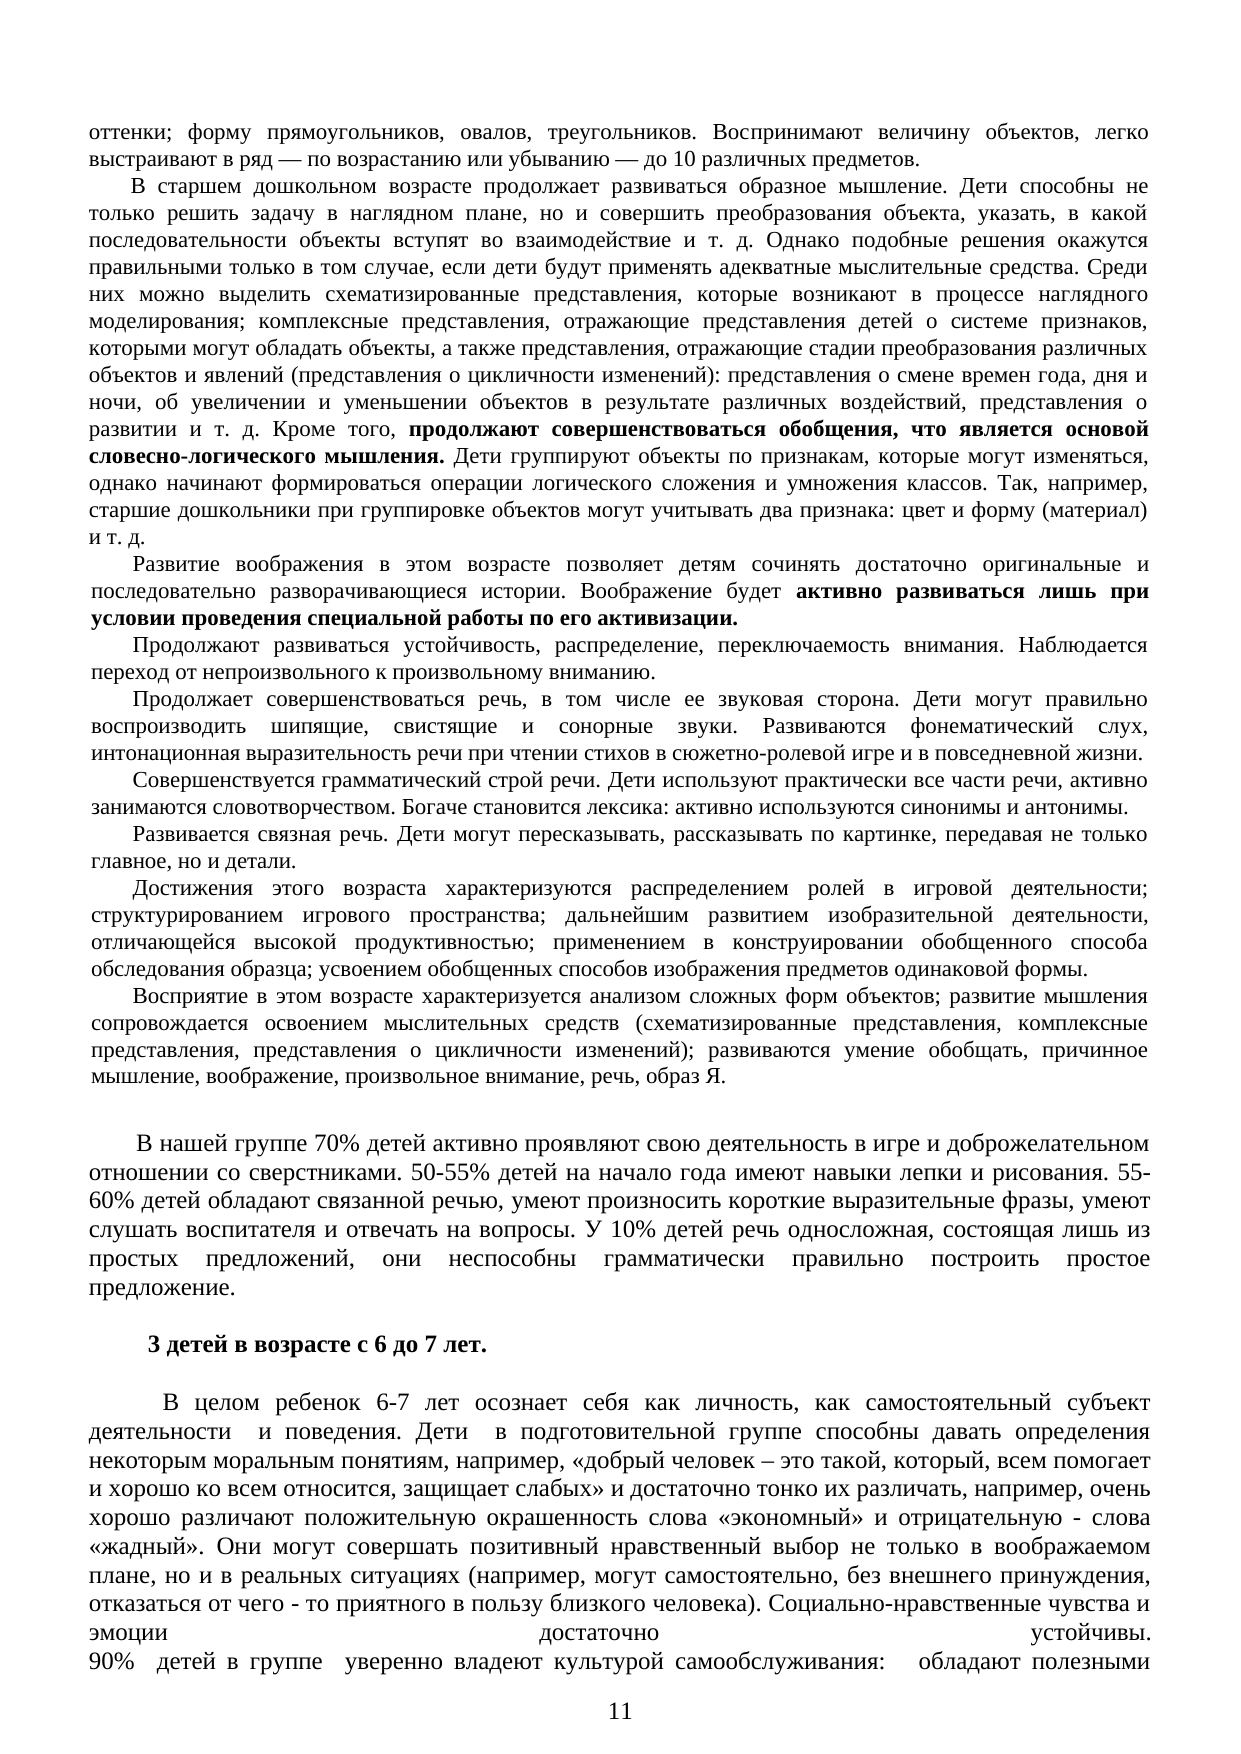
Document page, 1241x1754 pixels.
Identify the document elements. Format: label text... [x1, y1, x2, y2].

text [89, 1387, 1152, 1675]
text Совершенствуется грамматический строй речи. Дети используют практически все части речи, активно занимаются словотворчеством. Богаче становится лексика: активно используются синонимы и антонимы. [91, 766, 1149, 819]
text В старшем дошкольном возрасте продолжает развиваться образное мышление. Дети способны не только решить задачу в наглядном плане, но и совершить преобразования объекта, указать, в какой последовательности объекты вступят во взаимодействие и т. д. Однако подобные решения окажутся правильными только в том случае, если дети будут применять адекватные мыслительные средства. Среди них можно выделить схематизированные представления, которые возникают в процессе наглядного моделирования; комплексные представления, отражающие представления детей о системе признаков, которыми могут обладать объекты, а также представления, отражающие стадии преобразования различных объектов и явлений (представления о цикличности изменений): представления о смене времен года, дня и ночи, об увеличении и уменьшении объектов в результате различных воздействий, представления о развитии и т. д. Кроме того, продолжают совершенствоваться обобщения, что является основой словесно-логического мышления. Дети группируют объекты по признакам, которые могут изменяться, однако начинают формироваться операции логического сложения и умножения классов. Так, например, старшие дошкольники при группировке объектов могут учитывать два признака: цвет и форму (материал) и т. д. [89, 172, 1149, 550]
text В нашей группе 70% детей активно проявляют свою деятельность в игре и доброжелательном отношении со сверстниками. 50-55% детей на начало года имеют навыки лепки и рисования. 55-60% детей обладают связанной речью, умеют произносить короткие выразительные фразы, умеют слушать воспитателя и отвечать на вопросы. У 10% детей речь односложная, состоящая лишь из простых предложений, они неспособны грамматически правильно построить простое предложение. [89, 1128, 1152, 1301]
text Продолжает совершенствоваться речь, в том числе ее звуковая сторона. Дети могут правильно воспроизводить шипящие, свистящие и сонорные звуки. Развиваются фонематический слух, интонационная выразительность речи при чтении стихов в сюжетно-ролевой игре и в повседневной жизни. [91, 685, 1149, 766]
text Достижения этого возраста характеризуются распределением ролей в игровой деятельности; структурированием игрового пространства; дальнейшим развитием изобразительной деятельности, отличающейся высокой продуктивностью; применением в конструировании обобщенного способа обследования образца; усвоением обобщенных способов изображения предметов одинаковой формы. [91, 873, 1149, 981]
text Продолжают развиваться устойчивость, распределение, переключаемость внимания. Наблюдается переход от непроизвольного к произвольному вниманию. [91, 631, 1149, 685]
text Развивается связная речь. Дети могут пересказывать, рассказывать по картинке, передавая не только главное, но и детали. [91, 819, 1149, 873]
text Развитие воображения в этом возрасте позволяет детям сочинять достаточно оригинальные и последовательно разворачивающиеся истории. Воображение будет активно развиваться лишь при условии проведения специальной работы по его активизации. [91, 550, 1149, 631]
text 3 детей в возрасте с 6 до 7 лет. [89, 1329, 1152, 1358]
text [89, 118, 1149, 172]
text Восприятие в этом возрасте характеризуется анализом сложных форм объектов; развитие мышления сопровождается освоением мыслительных средств (схематизированные представления, комплексные представления, представления о цикличности изменений); развиваются умение обобщать, причинное мышление, воображение, произвольное внимание, речь, образ Я. [91, 981, 1149, 1089]
